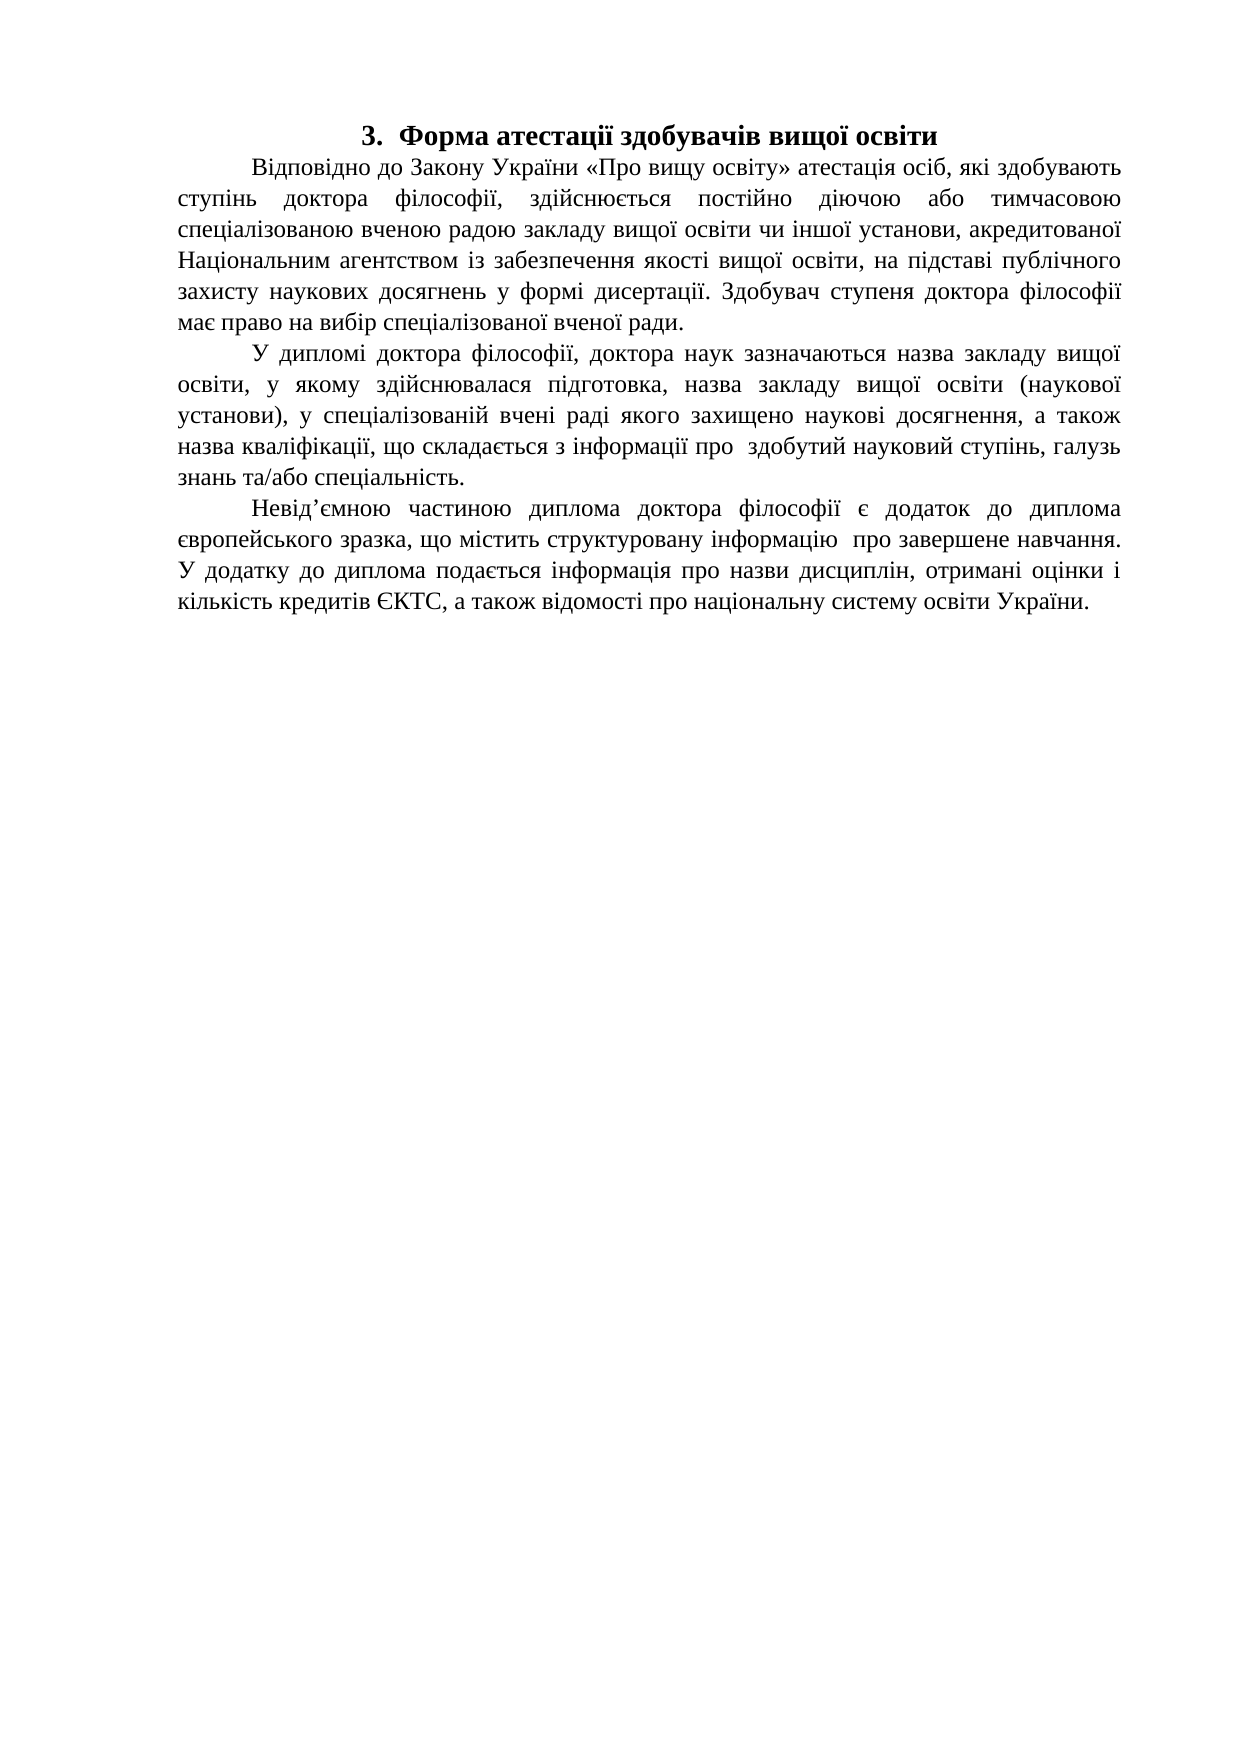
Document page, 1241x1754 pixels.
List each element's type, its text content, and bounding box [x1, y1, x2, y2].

text У дипломі доктора філософії, доктора наук зазначаються назва закладу вищої освіти, у якому здійснювалася підготовка, назва закладу вищої освіти (наукової установи), у спеціалізованій вчені раді якого захищено наукові досягнення, а також назва кваліфікації, що складається з інформації про здобутий науковий ступінь, галузь знань та/або спеціальність. [177, 338, 1122, 491]
text Невід’ємною частиною диплома доктора філософії є додаток до диплома європейського зразка, що містить структуровану інформацію про завершене навчання. У додатку до диплома подається інформація про назви дисциплін, отримані оцінки і кількість кредитів ЄКТС, а також відомості про національну систему освіти України. [177, 493, 1122, 615]
list Форма атестації здобувачів вищої освіти [177, 118, 1122, 152]
text Відповідно до Закону України «Про вищу освіту» атестація осіб, які здобувають ступінь доктора філософії, здійснюється постійно діючою або тимчасовою спеціалізованою вченою радою закладу вищої освіти чи іншої установи, акредитованої Національним агентством із забезпечення якості вищої освіти, на підставі публічного захисту наукових досягнень у формі дисертації. Здобувач ступеня доктора філософії має право на вибір спеціалізованої вченої ради. [177, 152, 1122, 336]
